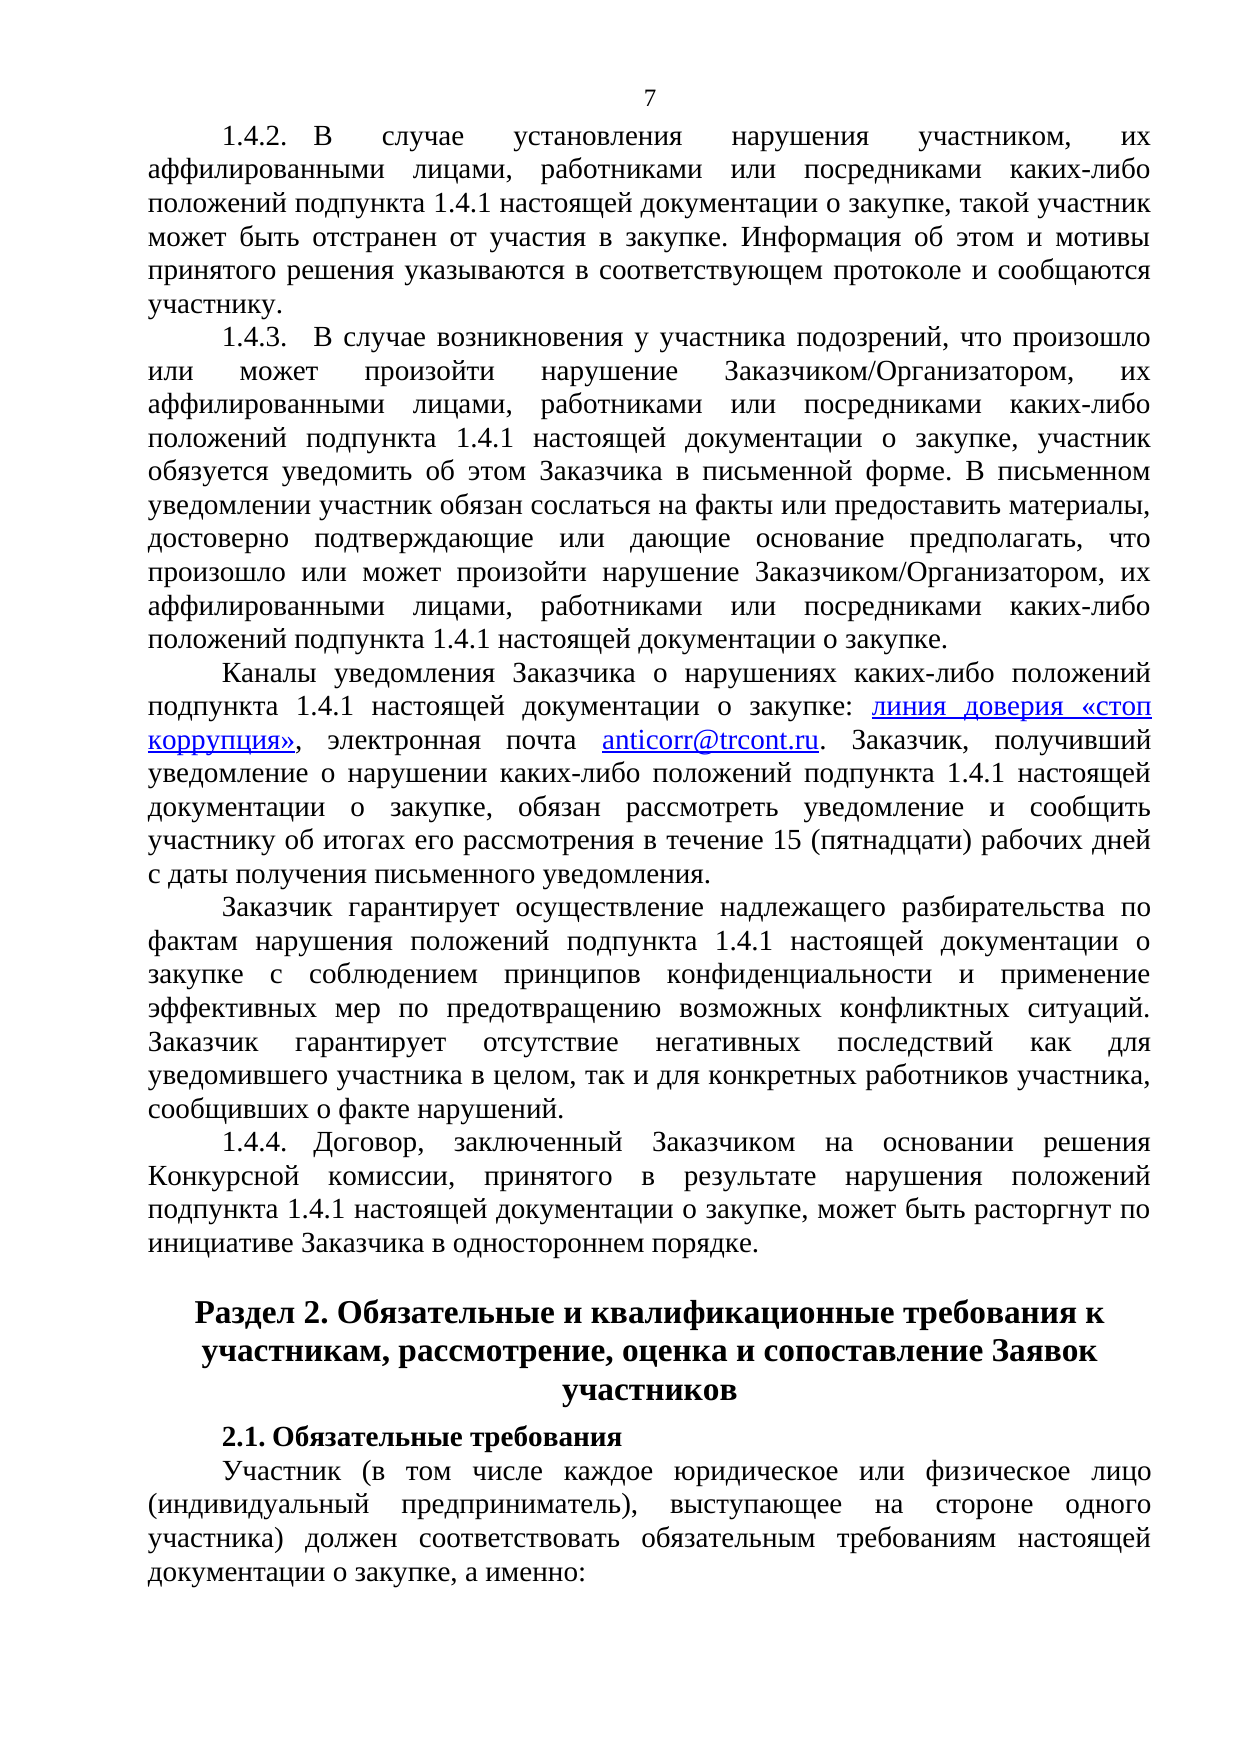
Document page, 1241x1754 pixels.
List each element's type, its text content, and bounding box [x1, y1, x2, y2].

text Каналы уведомления Заказчика о нарушениях каких-либо положений подпункта 1.4.1 настоящей документации о закупке: линия доверия «стоп коррупция», электронная почта anticorr@trcont.ru. Заказчик, получивший уведомление о нарушении каких-либо положений подпункта 1.4.1 настоящей документации о закупке, обязан рассмотреть уведомление и сообщить участнику об итогах его рассмотрения в течение 15 (пятнадцати) рабочих дней с даты получения письменного уведомления. [148, 655, 1152, 889]
text Раздел 2. Обязательные и квалификационные требования к участникам, рассмотрение, оценка и сопоставление Заявок участников [148, 1292, 1152, 1407]
text Заказчик гарантирует осуществление надлежащего разбирательства по фактам нарушения положений подпункта 1.4.1 настоящей документации о закупке с соблюдением принципов конфиденциальности и применение эффективных мер по предотвращению возможных конфликтных ситуаций. Заказчик гарантирует отсутствие негативных последствий как для уведомившего участника в целом, так и для конкретных работников участника, сообщивших о факте нарушений. [148, 889, 1152, 1124]
text Участник (в том числе каждое юридическое или физическое лицо (индивидуальный предприниматель), выступающее на стороне одного участника) должен соответствовать обязательным требованиям настоящей документации о закупке, а именно: [148, 1453, 1152, 1587]
list Договор, заключенный Заказчиком на основании решения Конкурсной комиссии, принятого в результате нарушения положений подпункта 1.4.1 настоящей документации о закупке, может быть расторгнут по инициативе Заказчика в одностороннем порядке. [148, 1124, 1152, 1258]
list Обязательные требования [148, 1419, 1152, 1453]
list В случае возникновения у участника подозрений, что произошло или может произойти нарушение Заказчиком/Организатором, их аффилированными лицами, работниками или посредниками каких-либо положений подпункта 1.4.1 настоящей документации о закупке, участник обязуется уведомить об этом Заказчика в письменной форме. В письменном уведомлении участник обязан сослаться на факты или предоставить материалы, достоверно подтверждающие или дающие основание предполагать, что произошло или может произойти нарушение Заказчиком/Организатором, их аффилированными лицами, работниками или посредниками каких-либо положений подпункта 1.4.1 настоящей документации о закупке. [148, 319, 1152, 655]
list В случае установления нарушения участником, их аффилированными лицами, работниками или посредниками каких-либо положений подпункта 1.4.1 настоящей документации о закупке, такой участник может быть отстранен от участия в закупке. Информация об этом и мотивы принятого решения указываются в соответствующем протоколе и сообщаются участнику. [148, 118, 1152, 319]
